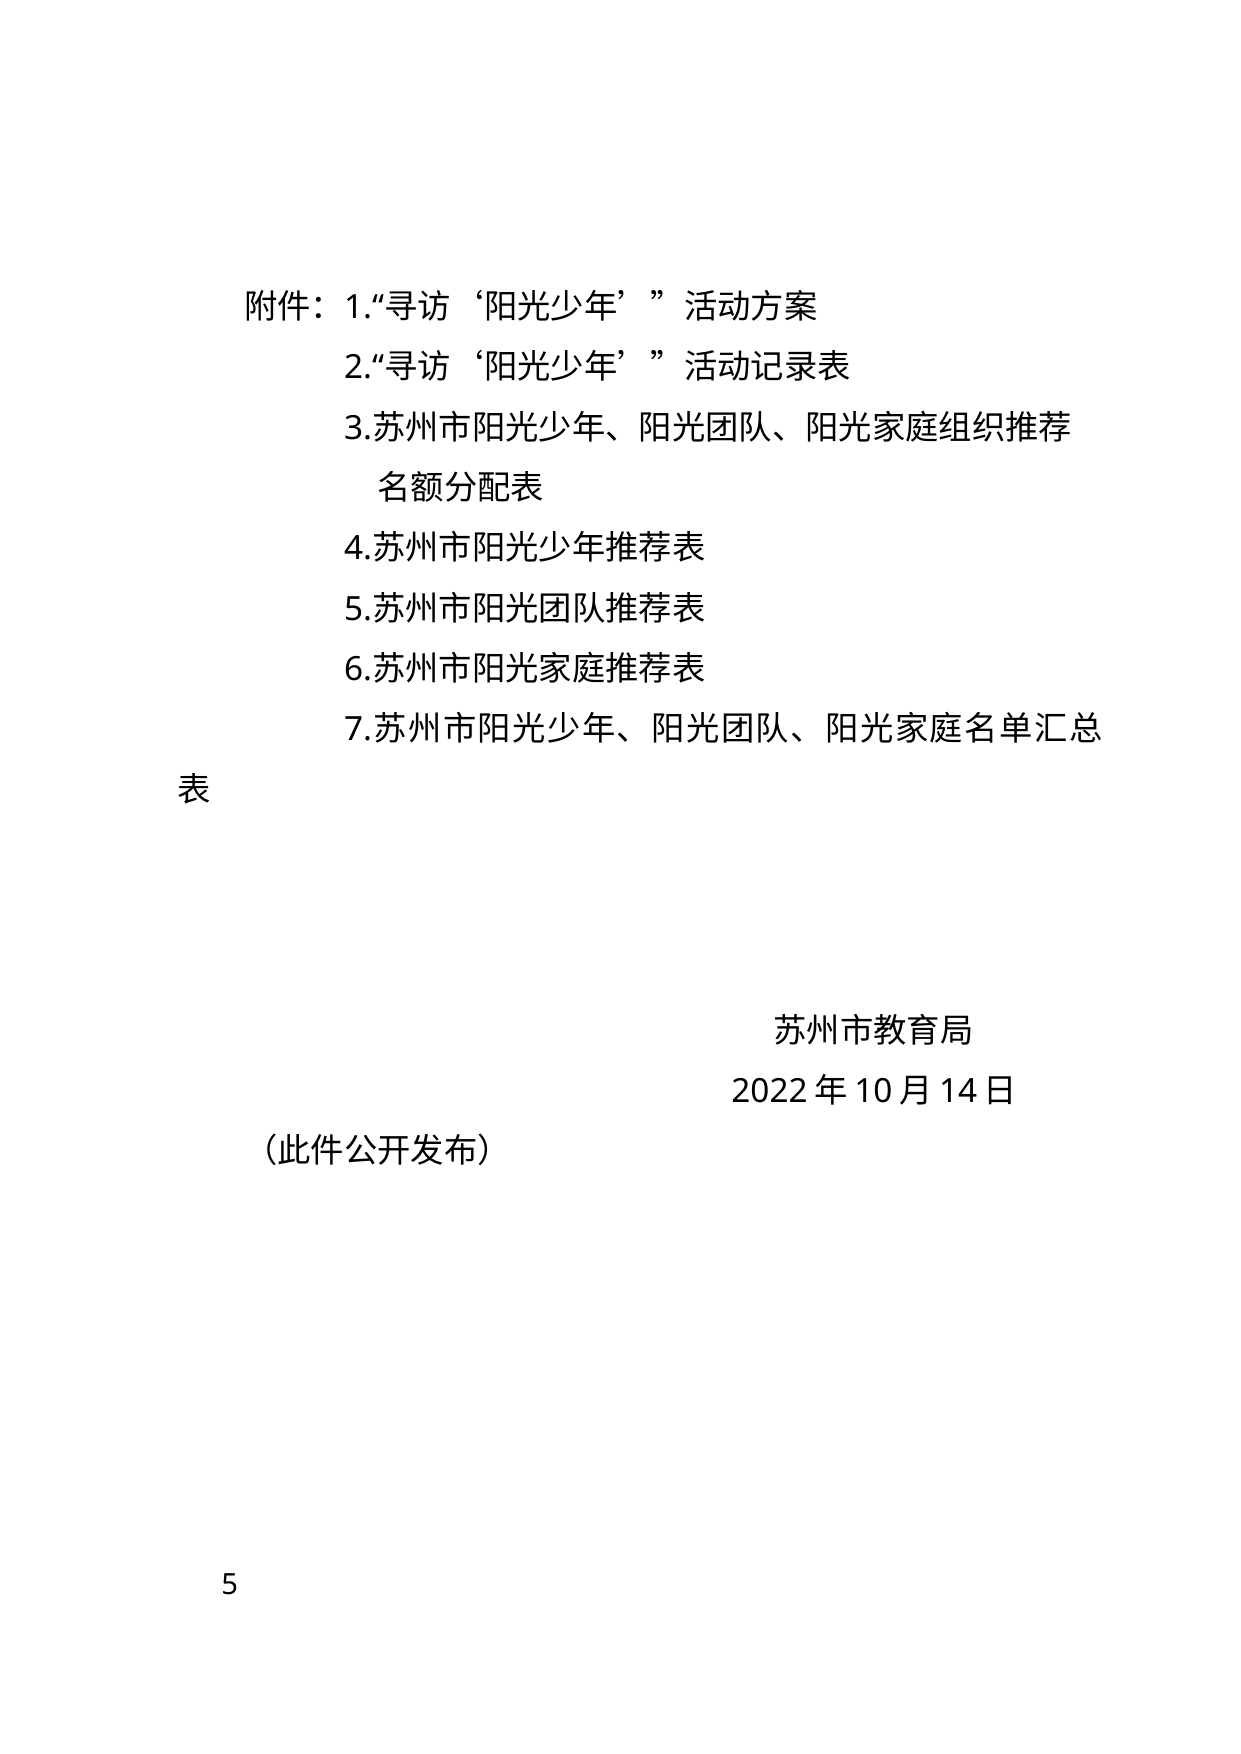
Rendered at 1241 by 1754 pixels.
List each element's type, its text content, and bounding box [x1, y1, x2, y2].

text 7.苏州市阳光少年、阳光团队、阳光家庭名单汇总表 [177, 696, 1104, 817]
text 5.苏州市阳光团队推荐表 [177, 575, 1104, 636]
text （此件公开发布）附件 [177, 1118, 1104, 1178]
text 苏州市教育局 [177, 998, 973, 1058]
text 名额分配表 [177, 455, 1104, 515]
text 3.苏州市阳光少年、阳光团队、阳光家庭组织推荐 [177, 394, 1104, 455]
text 6.苏州市阳光家庭推荐表 [177, 636, 1104, 696]
text 2022年10月14日 [177, 1058, 1017, 1118]
text 附件：1.“寻访‘阳光少年’”活动方案 [177, 274, 1104, 334]
text 2.“寻访‘阳光少年’”活动记录表 [177, 334, 1104, 394]
text 4.苏州市阳光少年推荐表 [177, 515, 1104, 575]
